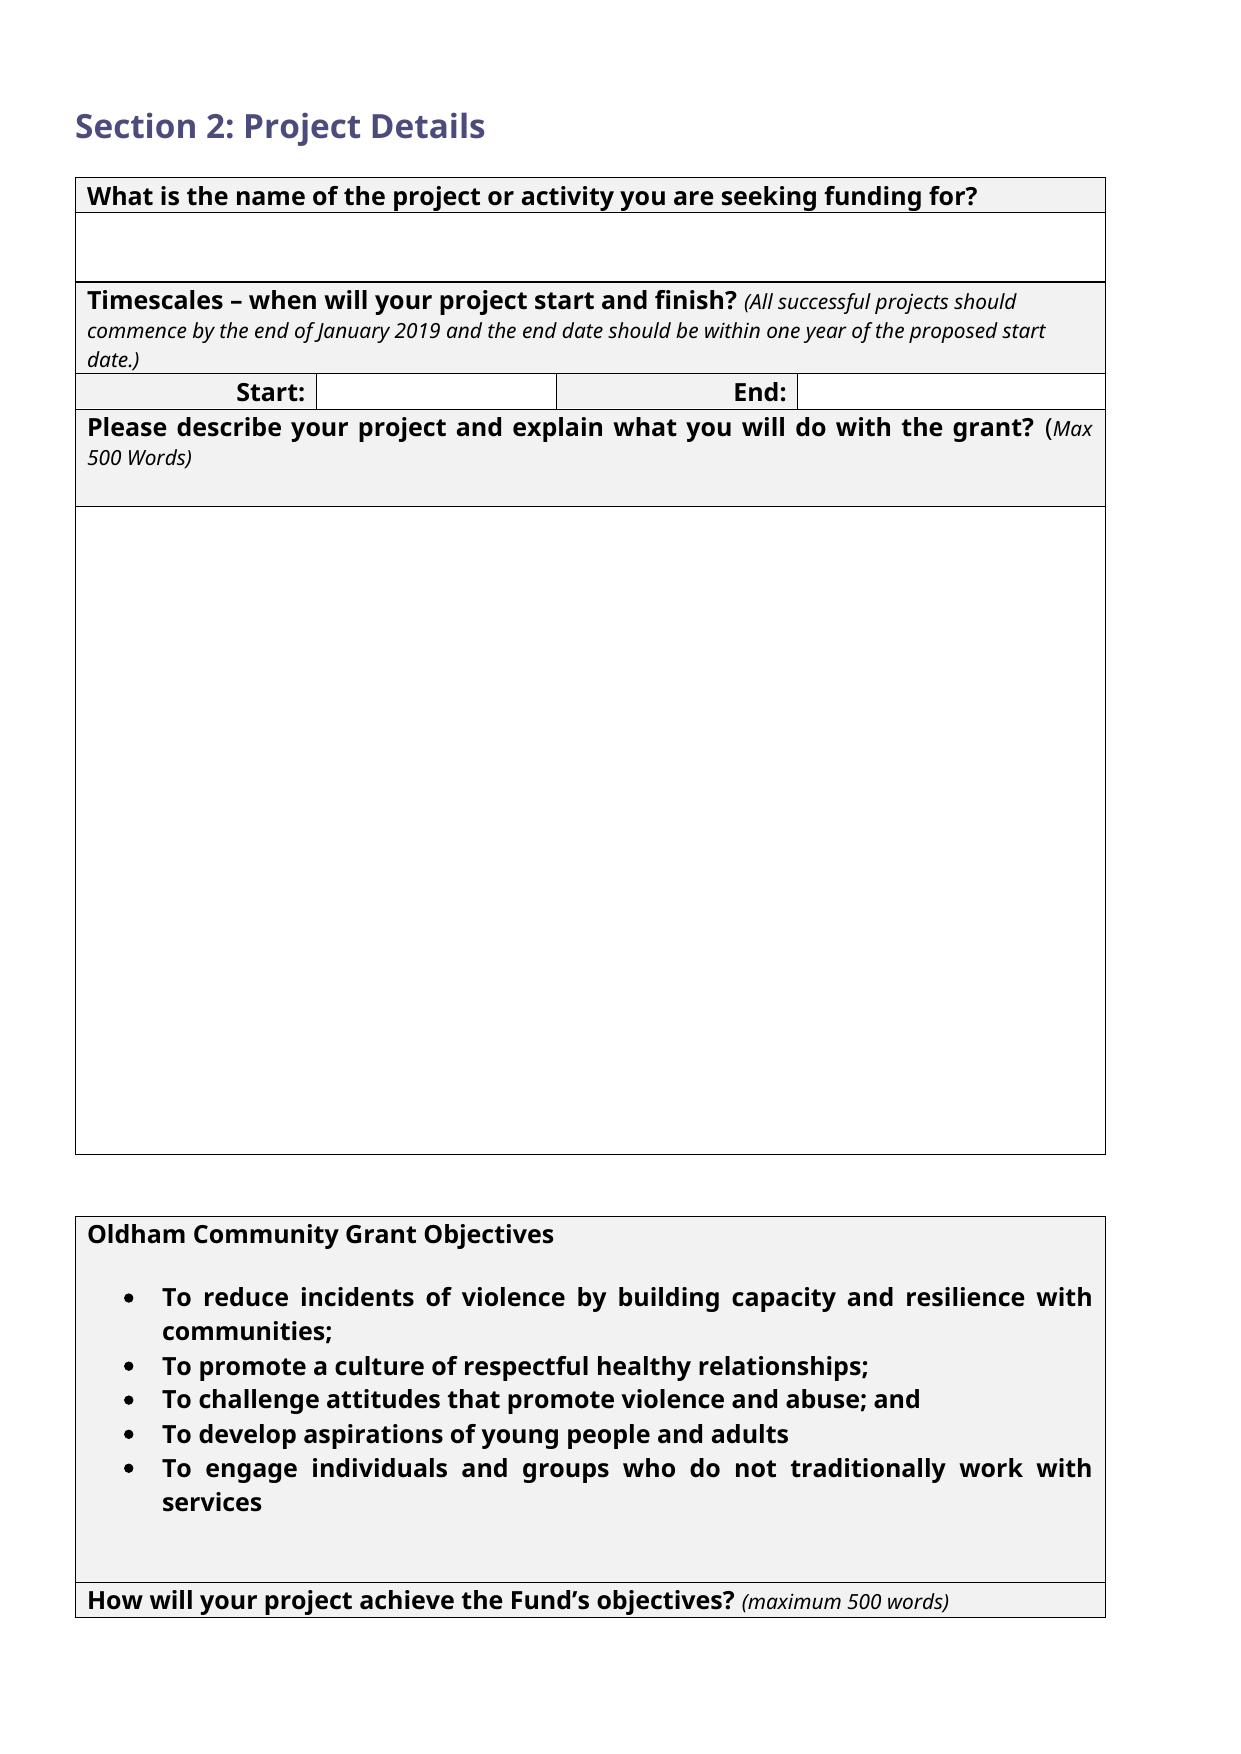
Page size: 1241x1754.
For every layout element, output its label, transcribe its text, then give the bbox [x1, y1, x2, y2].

table_cell End: [557, 374, 797, 408]
table_header What is the name of the project or activity you are seeking funding for? [76, 178, 1105, 212]
table_cell How will your project achieve the Fund’s objectives? (maximum 500 words) [76, 1583, 1105, 1617]
text Section 2: Project Details [75, 102, 1165, 148]
table_cell Please describe your project and explain what you will do with the grant? (Max 500 Words) [76, 410, 1105, 506]
table_cell [317, 374, 556, 408]
table_cell [76, 507, 1105, 1154]
table_cell [798, 374, 1105, 408]
table_header Oldham Community Grant Objectives To reduce incidents of violence by building capacity and resilience with communities; To promote a culture of respectful healthy relationships; To challenge attitudes that promote violence and abuse; and To develop aspirations of young people and adults To engage individuals and groups who do not traditionally work with services [76, 1217, 1105, 1582]
table_cell [76, 213, 1105, 281]
table_cell Start: [76, 374, 316, 408]
table_cell Timescales – when will your project start and finish? (All successful projects should commence by the end of January 2019 and the end date should be within one year of the proposed start date.) [76, 283, 1105, 373]
